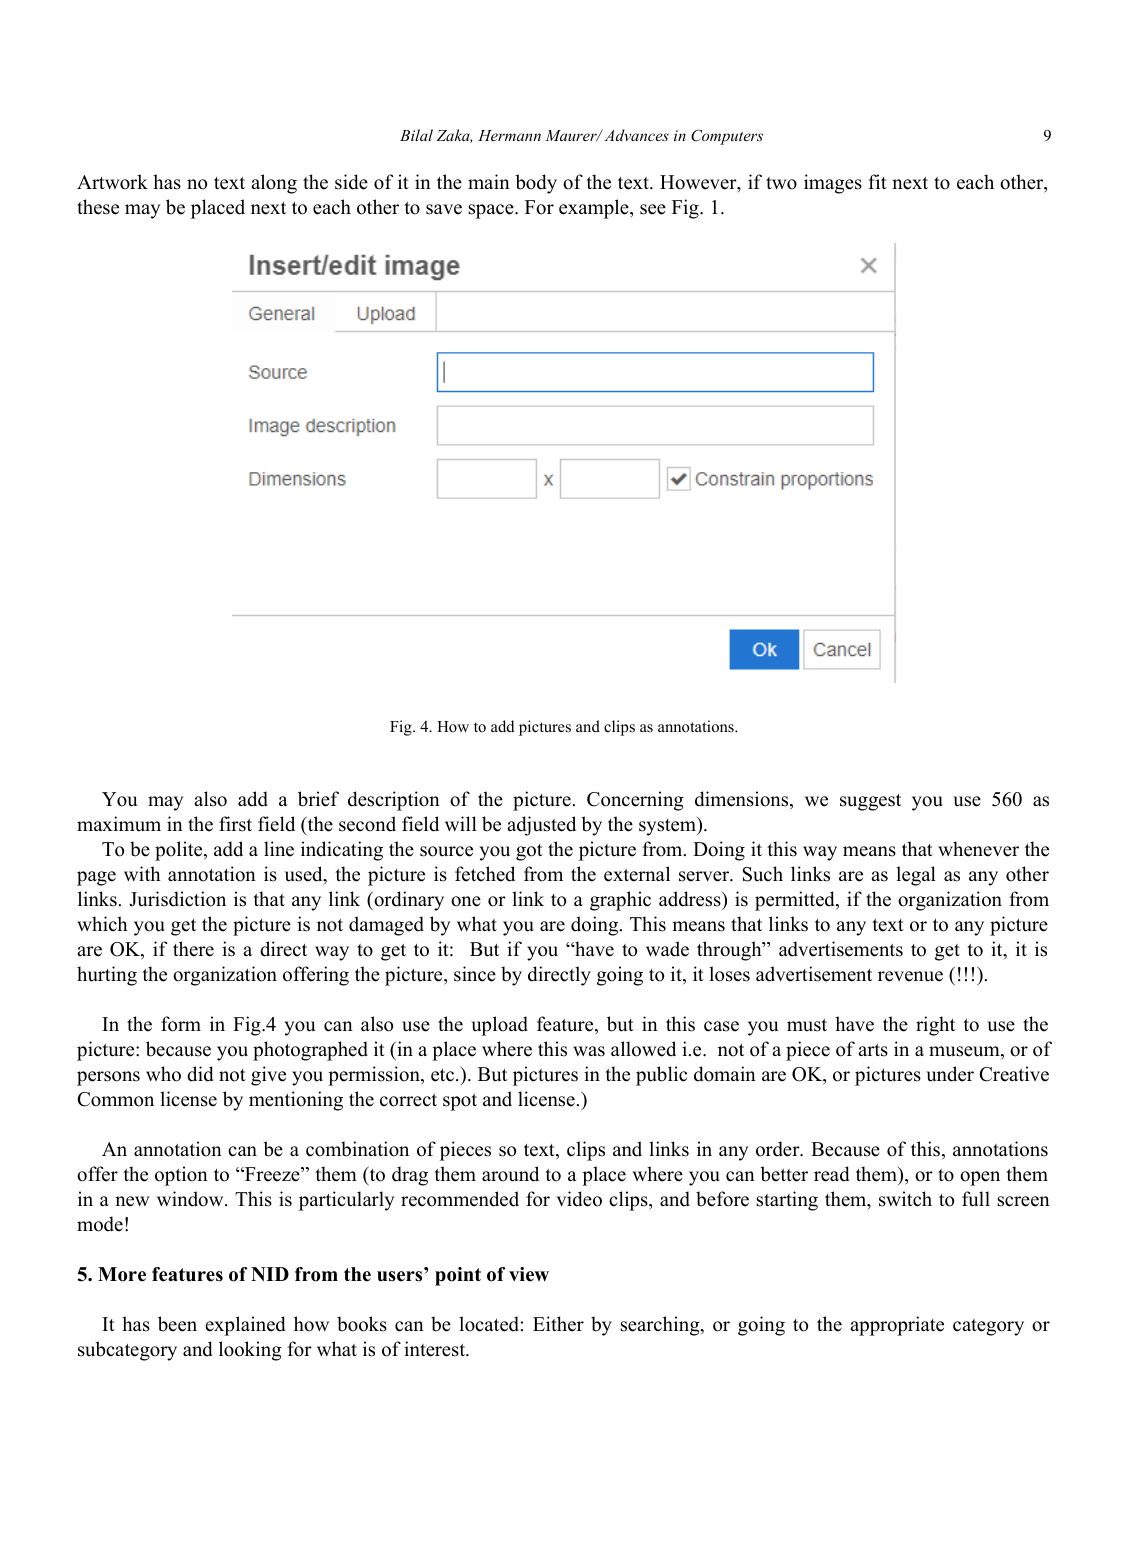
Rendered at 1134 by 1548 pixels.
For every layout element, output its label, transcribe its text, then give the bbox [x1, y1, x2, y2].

text It has been explained how books can be located: Either by searching, or going to the appropriate category or subcategory and looking for what is of interest. [77, 1311, 1051, 1361]
picture [232, 243, 897, 683]
text An annotation can be a combination of pieces so text, clips and links in any order. Because of this, annotations offer the option to “Freeze” them (to drag them around to a place where you can better read them), or to open them in a new window. This is particularly recommended for video clips, and before starting them, switch to full screen mode! [77, 1136, 1051, 1236]
text To be polite, add a line indicating the source you got the picture from. Doing it this way means that whenever the page with annotation is used, the picture is fetched from the external server. Such links are as legal as any other links. Jurisdiction is that any link (ordinary one or link to a graphic address) is permitted, if the organization from which you get the picture is not damaged by what you are doing. This means that links to any text or to any picture are OK, if there is a direct way to get to it: But if you “have to wade through” advertisements to get to it, it is hurting the organization offering the picture, since by directly going to it, it loses advertisement revenue (!!!). [77, 836, 1051, 986]
text Fig. 4. How to add pictures and clips as annotations. [77, 715, 1051, 736]
text In the form in Fig.4 you can also use the upload feature, but in this case you must have the right to use the picture: because you photographed it (in a place where this was allowed i.e. not of a piece of arts in a museum, or of persons who did not give you permission, etc.). But pictures in the public domain are OK, or pictures under Creative Common license by mentioning the correct spot and license.) [77, 1011, 1051, 1111]
text More features of NID from the users’ point of view [77, 1261, 1051, 1286]
text You may also add a brief description of the picture. Concerning dimensions, we suggest you use 560 as maximum in the first field (the second field will be adjusted by the system). [77, 786, 1051, 836]
